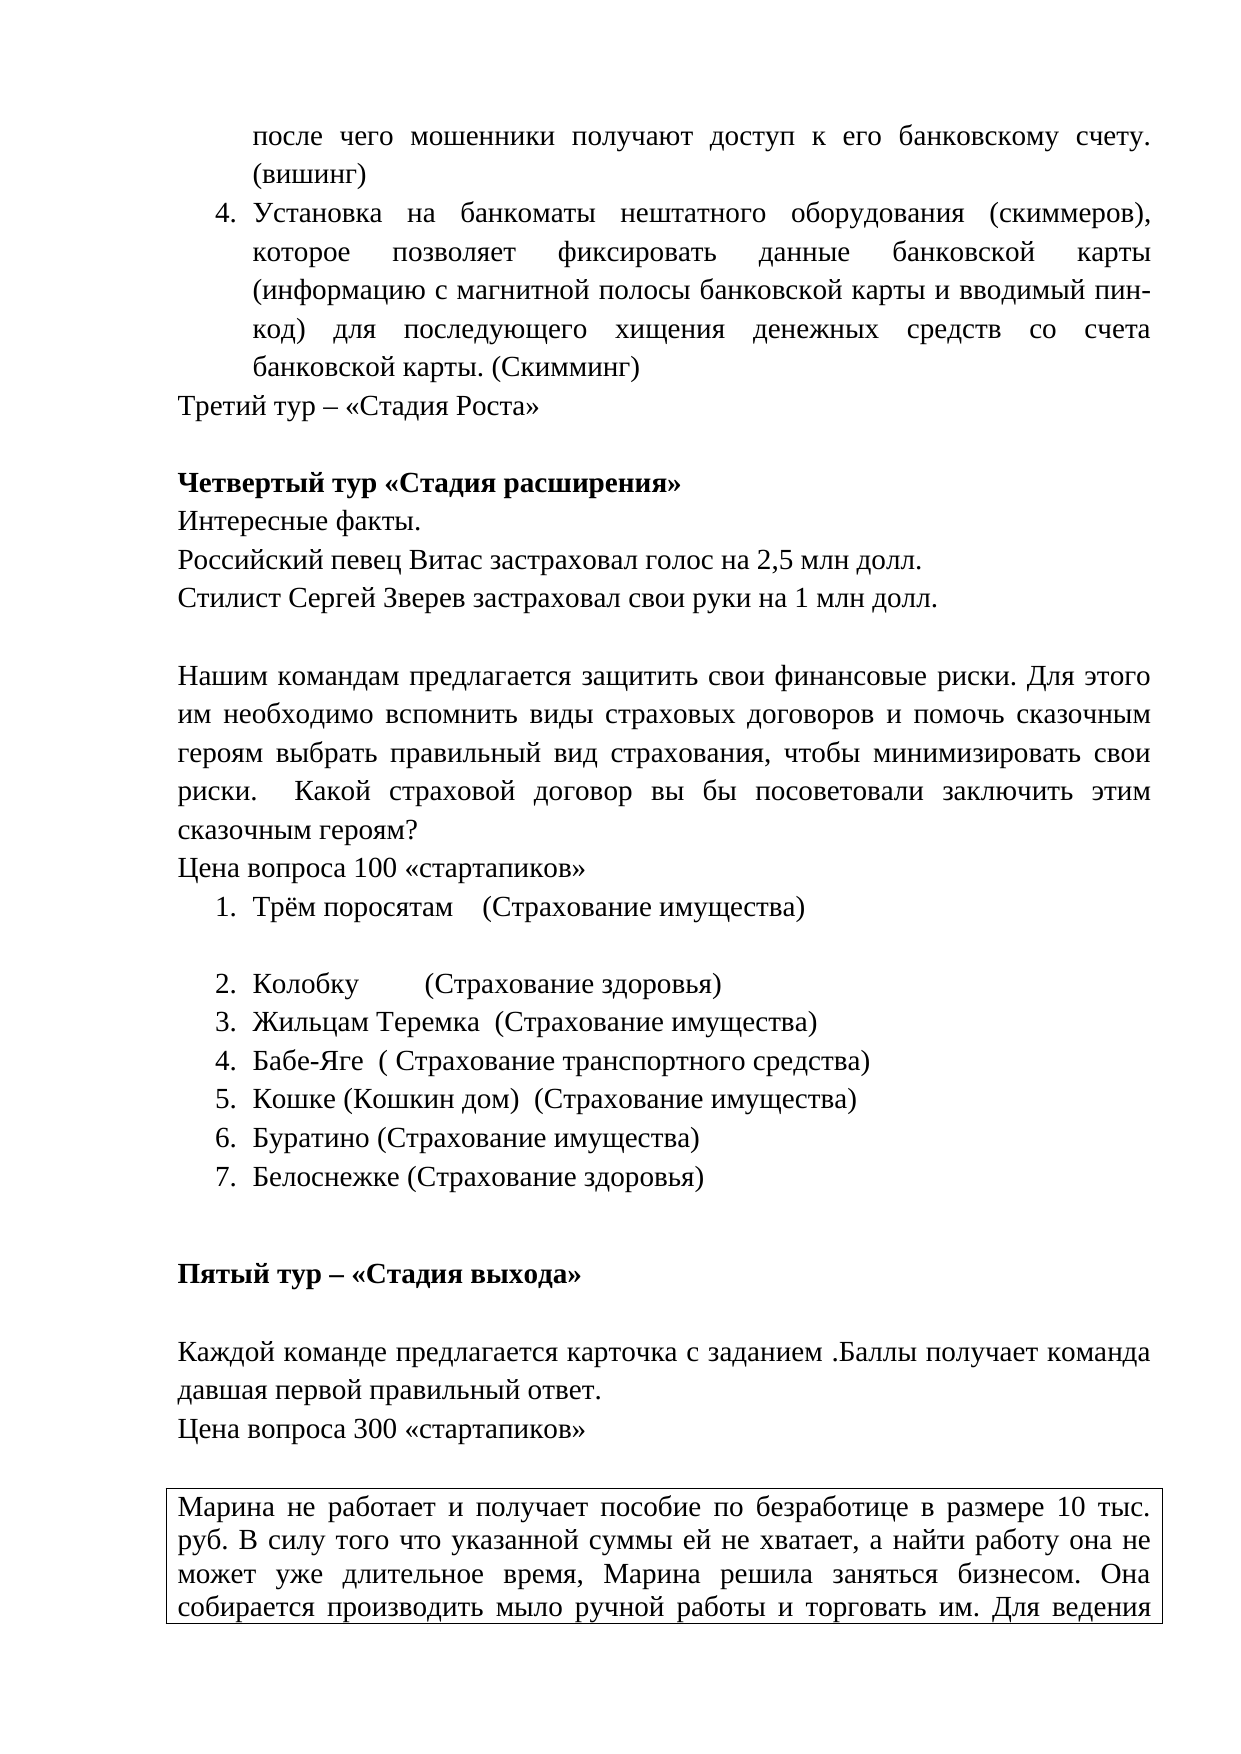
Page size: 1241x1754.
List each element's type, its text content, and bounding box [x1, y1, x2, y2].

list Жильцам Теремка (Страхование имущества) [215, 1004, 1152, 1038]
list Кошке (Кошкин дом) (Страхование имущества) [215, 1082, 1152, 1115]
text Нашим командам предлагается защитить свои финансовые риски. Для этого им необходимо вспомнить виды страховых договоров и помочь сказочным героям выбрать правильный вид страхования, чтобы минимизировать свои риски. Какой страховой договор вы бы посоветовали заключить этим сказочным героям? [177, 658, 1152, 845]
text Пятый тур – «Стадия выхода» [177, 1257, 1152, 1290]
list Буратино (Страхование имущества) [215, 1120, 1152, 1154]
text Цена вопроса 100 «стартапиков» [177, 850, 1152, 884]
text Интересные факты. [177, 503, 1152, 537]
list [215, 118, 1152, 190]
list Колобку (Страхование здоровья) [215, 966, 1152, 999]
text Стилист Сергей Зверев застраховал свои руки на 1 млн долл. [177, 581, 1152, 614]
text Цена вопроса 300 «стартапиков» [177, 1411, 1152, 1444]
list Установка на банкоматы нештатного оборудования (скиммеров), которое позволяет фиксировать данные банковской карты (информацию с магнитной полосы банковской карты и вводимый пин-код) для последующего хищения денежных средств со счета банковской карты. (Скимминг) [215, 195, 1152, 383]
list Трём поросятам (Страхование имущества) [215, 889, 1152, 922]
text Третий тур – «Стадия Роста» [177, 388, 1152, 421]
text Четвертый тур «Стадия расширения» [177, 465, 1152, 498]
text Каждой команде предлагается карточка с заданием .Баллы получает команда давшая первой правильный ответ. [177, 1334, 1152, 1406]
text Российский певец Витас застраховал голос на 2,5 млн долл. [177, 542, 1152, 576]
list Бабе-Яге ( Страхование транспортного средства) [215, 1043, 1152, 1077]
list Белоснежке (Страхование здоровья) [215, 1159, 1152, 1192]
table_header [167, 1489, 1162, 1623]
